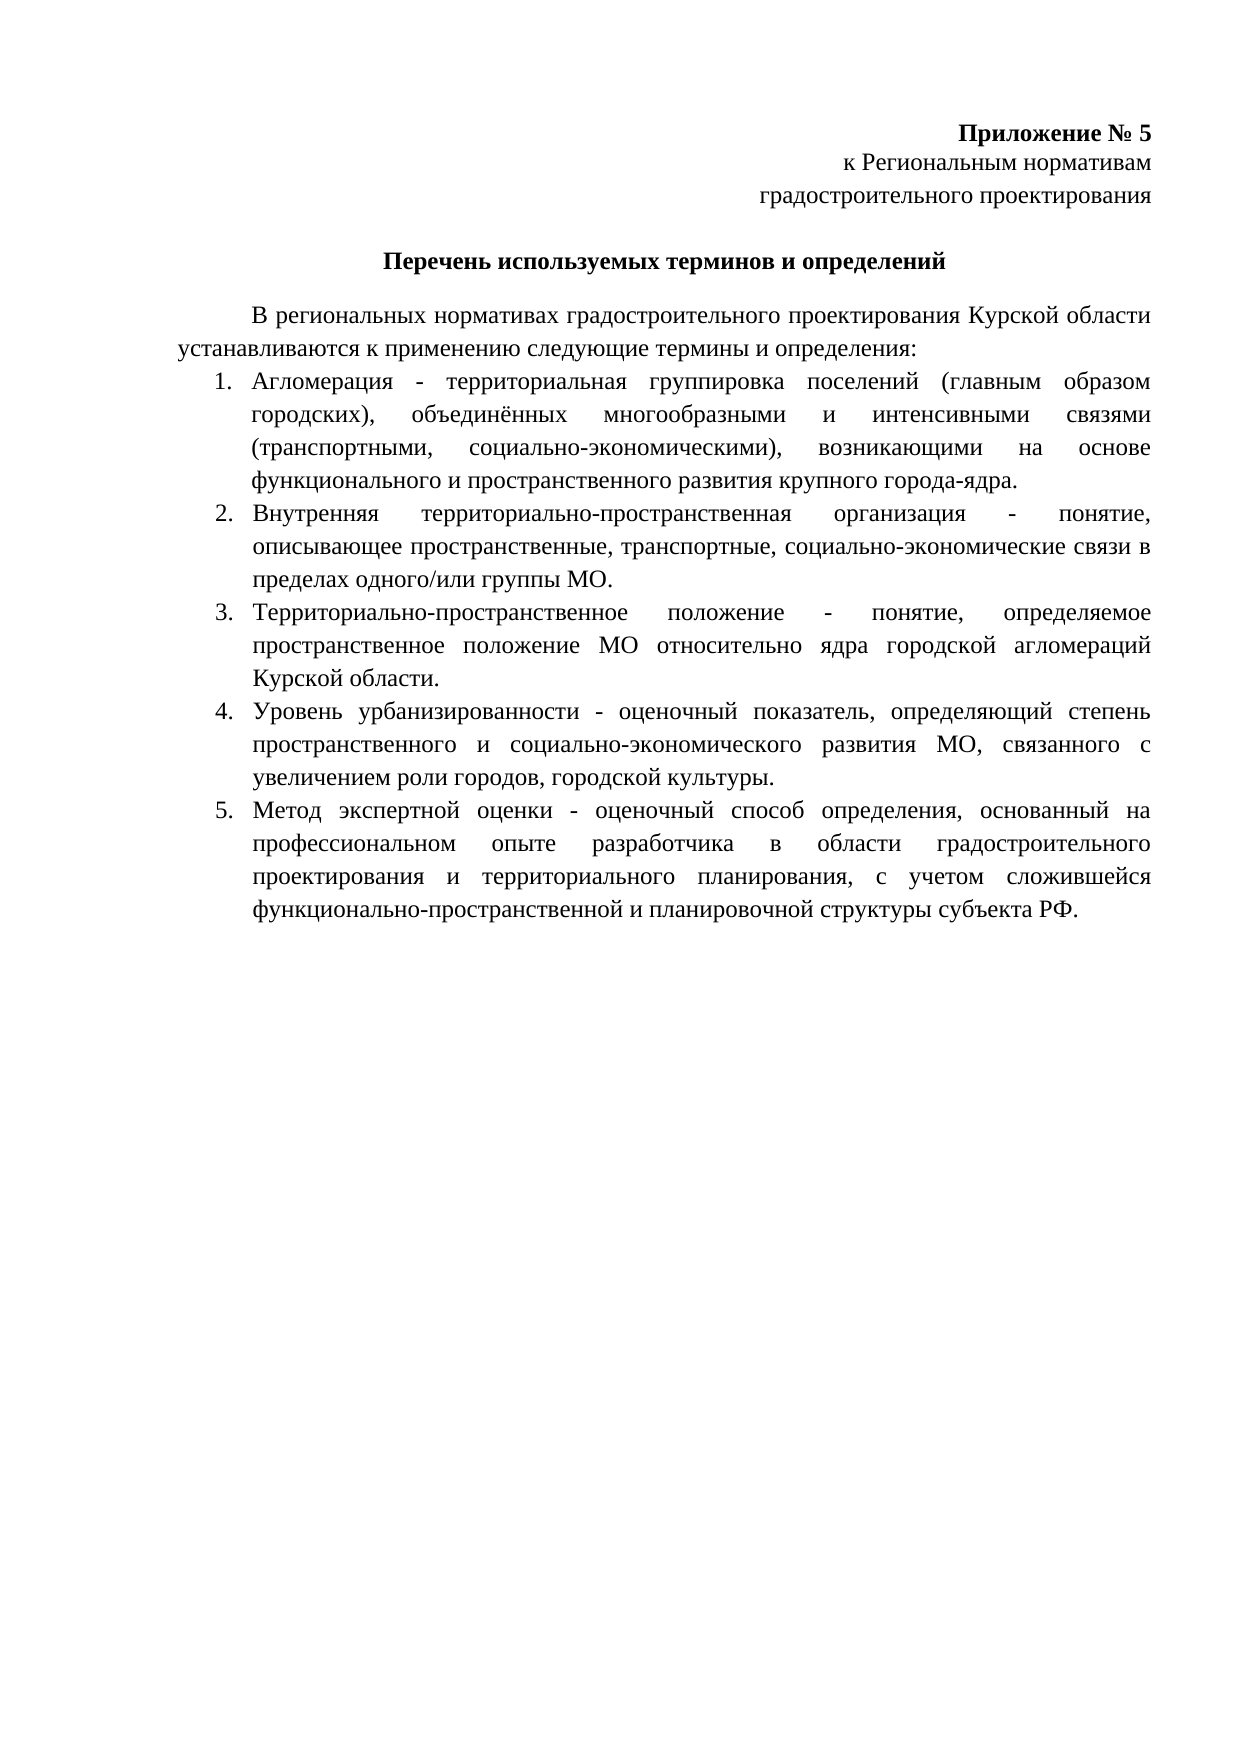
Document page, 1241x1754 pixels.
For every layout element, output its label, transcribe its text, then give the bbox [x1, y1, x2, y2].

text Перечень используемых терминов и определений [177, 246, 1152, 275]
text В региональных нормативах градостроительного проектирования Курской области устанавливаются к применению следующие термины и определения: [177, 300, 1152, 362]
text градостроительного проектирования [177, 180, 1152, 209]
text к Региональным нормативам [177, 147, 1152, 176]
list Территориально-пространственное положение - понятие, определяемое пространственное положение МО относительно ядра городской агломераций Курской области. [215, 597, 1152, 692]
list Внутренняя территориально-пространственная организация - понятие, описывающее пространственные, транспортные, социально-экономические связи в пределах одного/или группы МО. [215, 498, 1152, 593]
list Уровень урбанизированности - оценочный показатель, определяющий степень пространственного и социально-экономического развития МО, связанного с увеличением роли городов, городской культуры. [215, 696, 1152, 791]
text Приложение № 5 [177, 118, 1152, 147]
list Агломерация - территориальная группировка поселений (главным образом городских), объединённых многообразными и интенсивными связями (транспортными, социально-экономическими), возникающими на основе функционального и пространственного развития крупного города-ядра. [213, 366, 1152, 494]
list Метод экспертной оценки - оценочный способ определения, основанный на профессиональном опыте разработчика в области градостроительного проектирования и территориального планирования, с учетом сложившейся функционально-пространственной и планировочной структуры субъекта РФ. [215, 795, 1152, 923]
